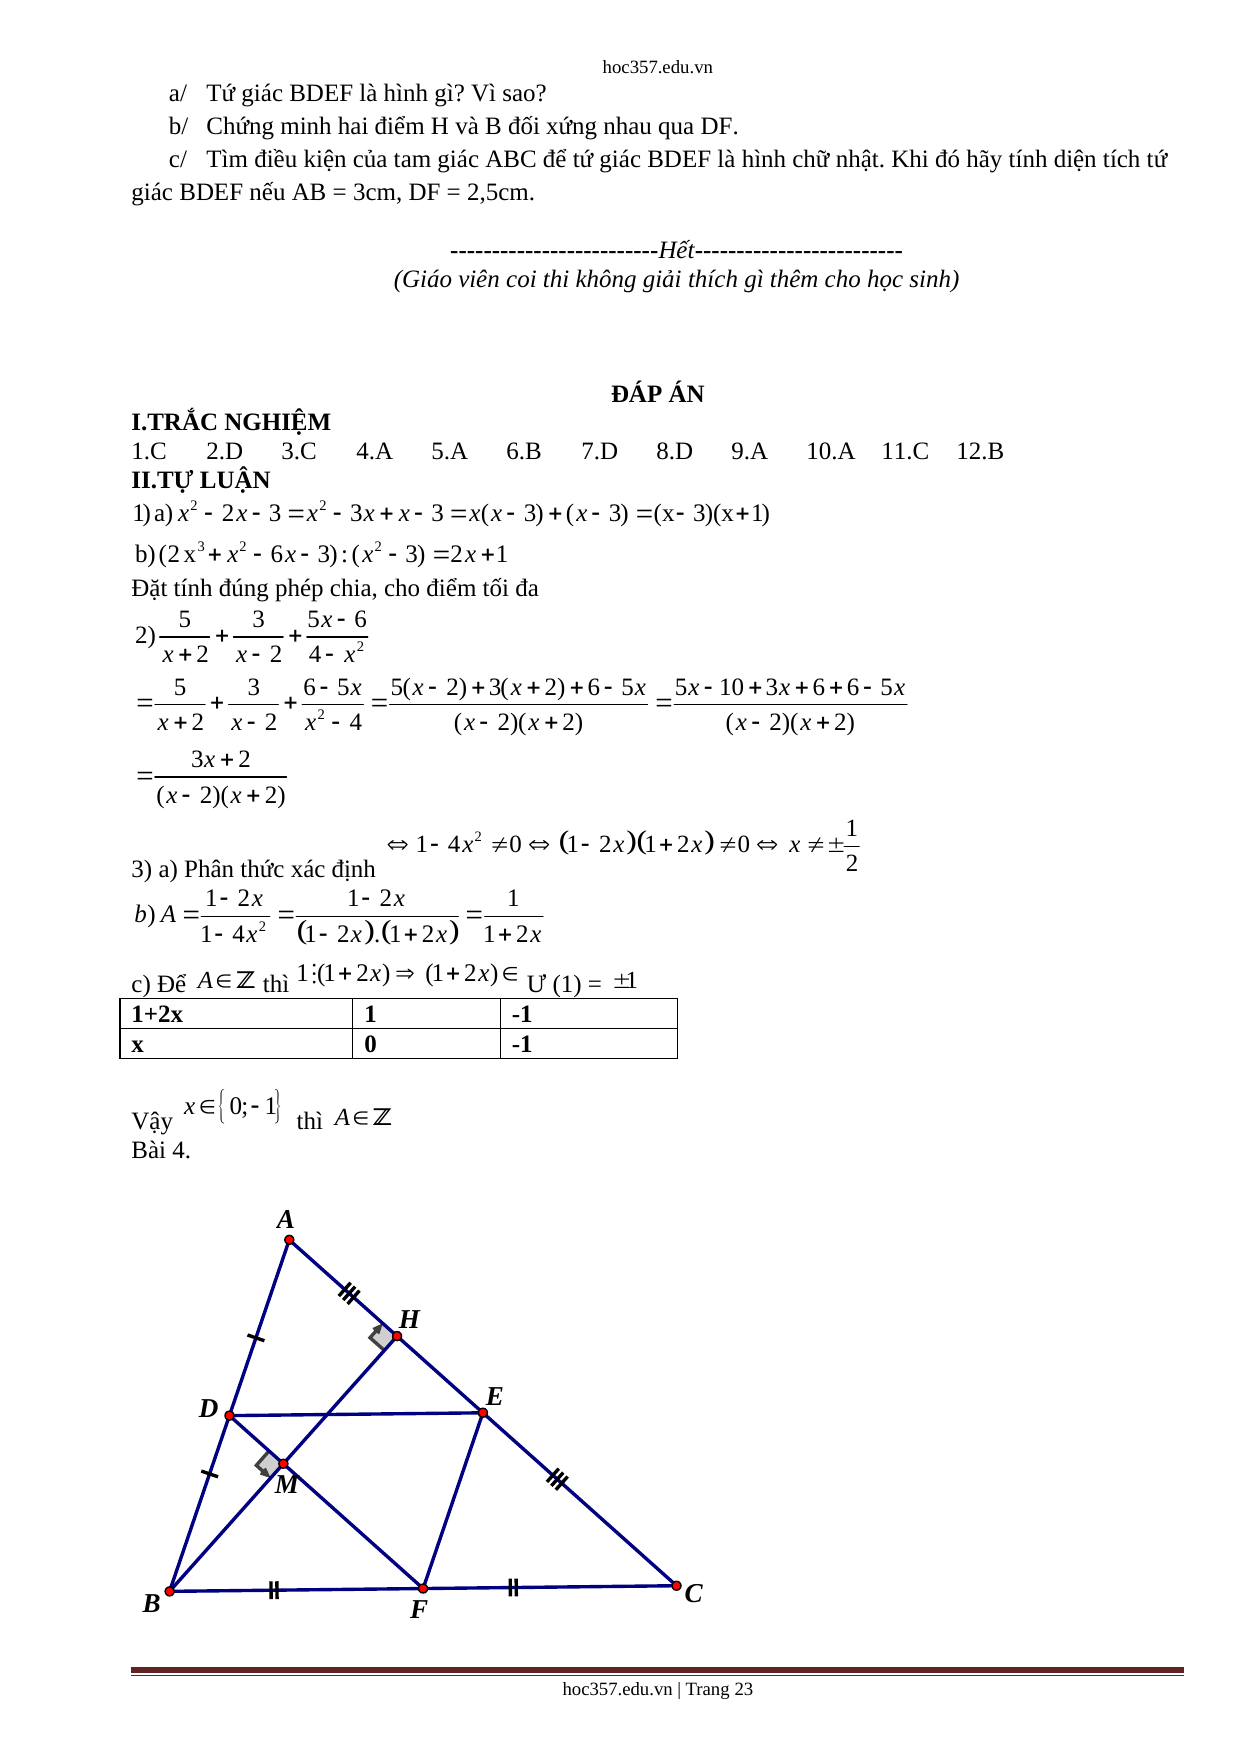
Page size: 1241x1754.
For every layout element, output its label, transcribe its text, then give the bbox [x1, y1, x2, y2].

table_header -1 [501, 999, 677, 1028]
text ĐÁP ÁN [131, 379, 1184, 407]
table_header 1 [353, 999, 500, 1028]
text Vậy thì [131, 1087, 1184, 1135]
list Tìm điều kiện của tam giác ABC để tứ giác BDEF là hình chữ nhật. Khi đó hãy tính diện tích tứ giác BDEF nếu AB = 3cm, DF = 2,5cm. [131, 144, 1184, 206]
table_header 1+2x [121, 999, 352, 1028]
text 1.C 2.D 3.C 4.A 5.A 6.B 7.D 8.D 9.A 10.A 11.C 12.B [131, 436, 1184, 465]
text Đặt tính đúng phép chia, cho điểm tối đa [131, 573, 1184, 602]
list Tứ giác BDEF là hình gì? Vì sao? [131, 78, 1184, 107]
table_cell x [121, 1029, 352, 1057]
table_cell -1 [501, 1029, 677, 1057]
text c) Để thì Ư (1) = [131, 956, 1184, 998]
table_cell 0 [353, 1029, 500, 1057]
list Chứng minh hai điểm H và B đối xứng nhau qua DF. [131, 111, 1184, 139]
text I.TRẮC NGHIỆM [131, 407, 1184, 436]
text II.TỰ LUẬN [131, 465, 1184, 494]
text Bài 4. [131, 1135, 1184, 1164]
text 3) a) Phân thức xác định [131, 813, 1184, 883]
text (Giáo viên coi thi không giải thích gì thêm cho học sinh) [169, 264, 1184, 292]
text -------------------------Hết------------------------- [169, 235, 1184, 264]
